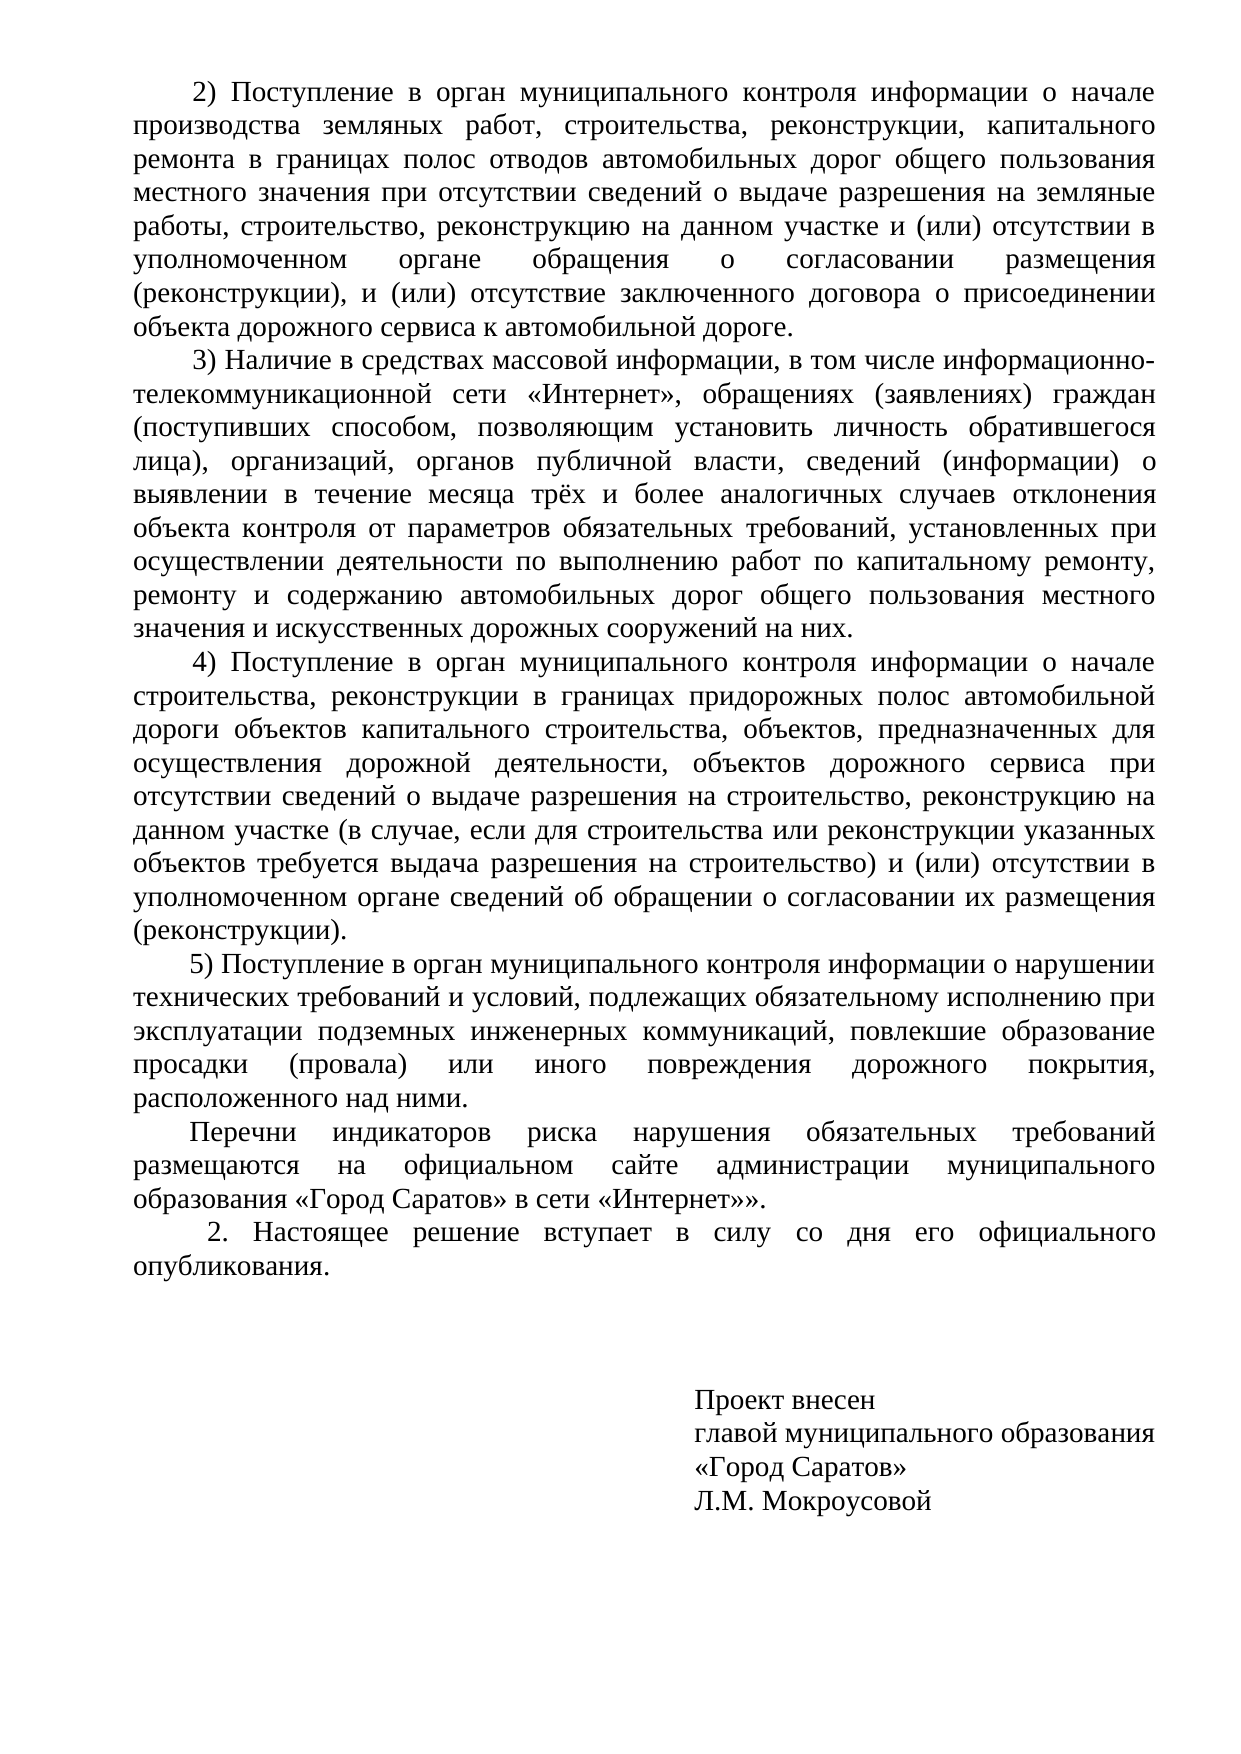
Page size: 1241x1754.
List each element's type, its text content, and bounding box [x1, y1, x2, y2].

text 5) Поступление в орган муниципального контроля информации о нарушении технических требований и условий, подлежащих обязательному исполнению при эксплуатации подземных инженерных коммуникаций, повлекшие образование просадки (провала) или иного повреждения дорожного покрытия, расположенного над ними. [133, 946, 1156, 1114]
text Перечни индикаторов риска нарушения обязательных требований размещаются на официальном сайте администрации муниципального образования «Город Саратов» в сети «Интернет»». [133, 1114, 1156, 1214]
text главой муниципального образования [133, 1416, 1156, 1449]
text 2. Настоящее решение вступает в силу со дня его официального опубликования. [133, 1214, 1156, 1281]
text 2) Поступление в орган муниципального контроля информации о начале производства земляных работ, строительства, реконструкции, капитального ремонта в границах полос отводов автомобильных дорог общего пользования местного значения при отсутствии сведений о выдаче разрешения на земляные работы, строительство, реконструкцию на данном участке и (или) отсутствии в уполномоченном органе обращения о согласовании размещения (реконструкции), и (или) отсутствие заключенного договора о присоединении объекта дорожного сервиса к автомобильной дороге. [133, 74, 1156, 342]
text 4) Поступление в орган муниципального контроля информации о начале строительства, реконструкции в границах придорожных полос автомобильной дороги объектов капитального строительства, объектов, предназначенных для осуществления дорожной деятельности, объектов дорожного сервиса при отсутствии сведений о выдаче разрешения на строительство, реконструкцию на данном участке (в случае, если для строительства или реконструкции указанных объектов требуется выдача разрешения на строительство) и (или) отсутствии в уполномоченном органе сведений об обращении о согласовании их размещения (реконструкции). [133, 644, 1156, 946]
text «Город Саратов» [133, 1449, 1156, 1483]
text Проект внесен [133, 1382, 1156, 1416]
text 3) Наличие в средствах массовой информации, в том числе информационно-телекоммуникационной сети «Интернет», обращениях (заявлениях) граждан (поступивших способом, позволяющим установить личность обратившегося лица), организаций, органов публичной власти, сведений (информации) о выявлении в течение месяца трёх и более аналогичных случаев отклонения объекта контроля от параметров обязательных требований, установленных при осуществлении деятельности по выполнению работ по капитальному ремонту, ремонту и содержанию автомобильных дорог общего пользования местного значения и искусственных дорожных сооружений на них. [133, 342, 1156, 644]
text Л.М. Мокроусовой [133, 1483, 1156, 1516]
